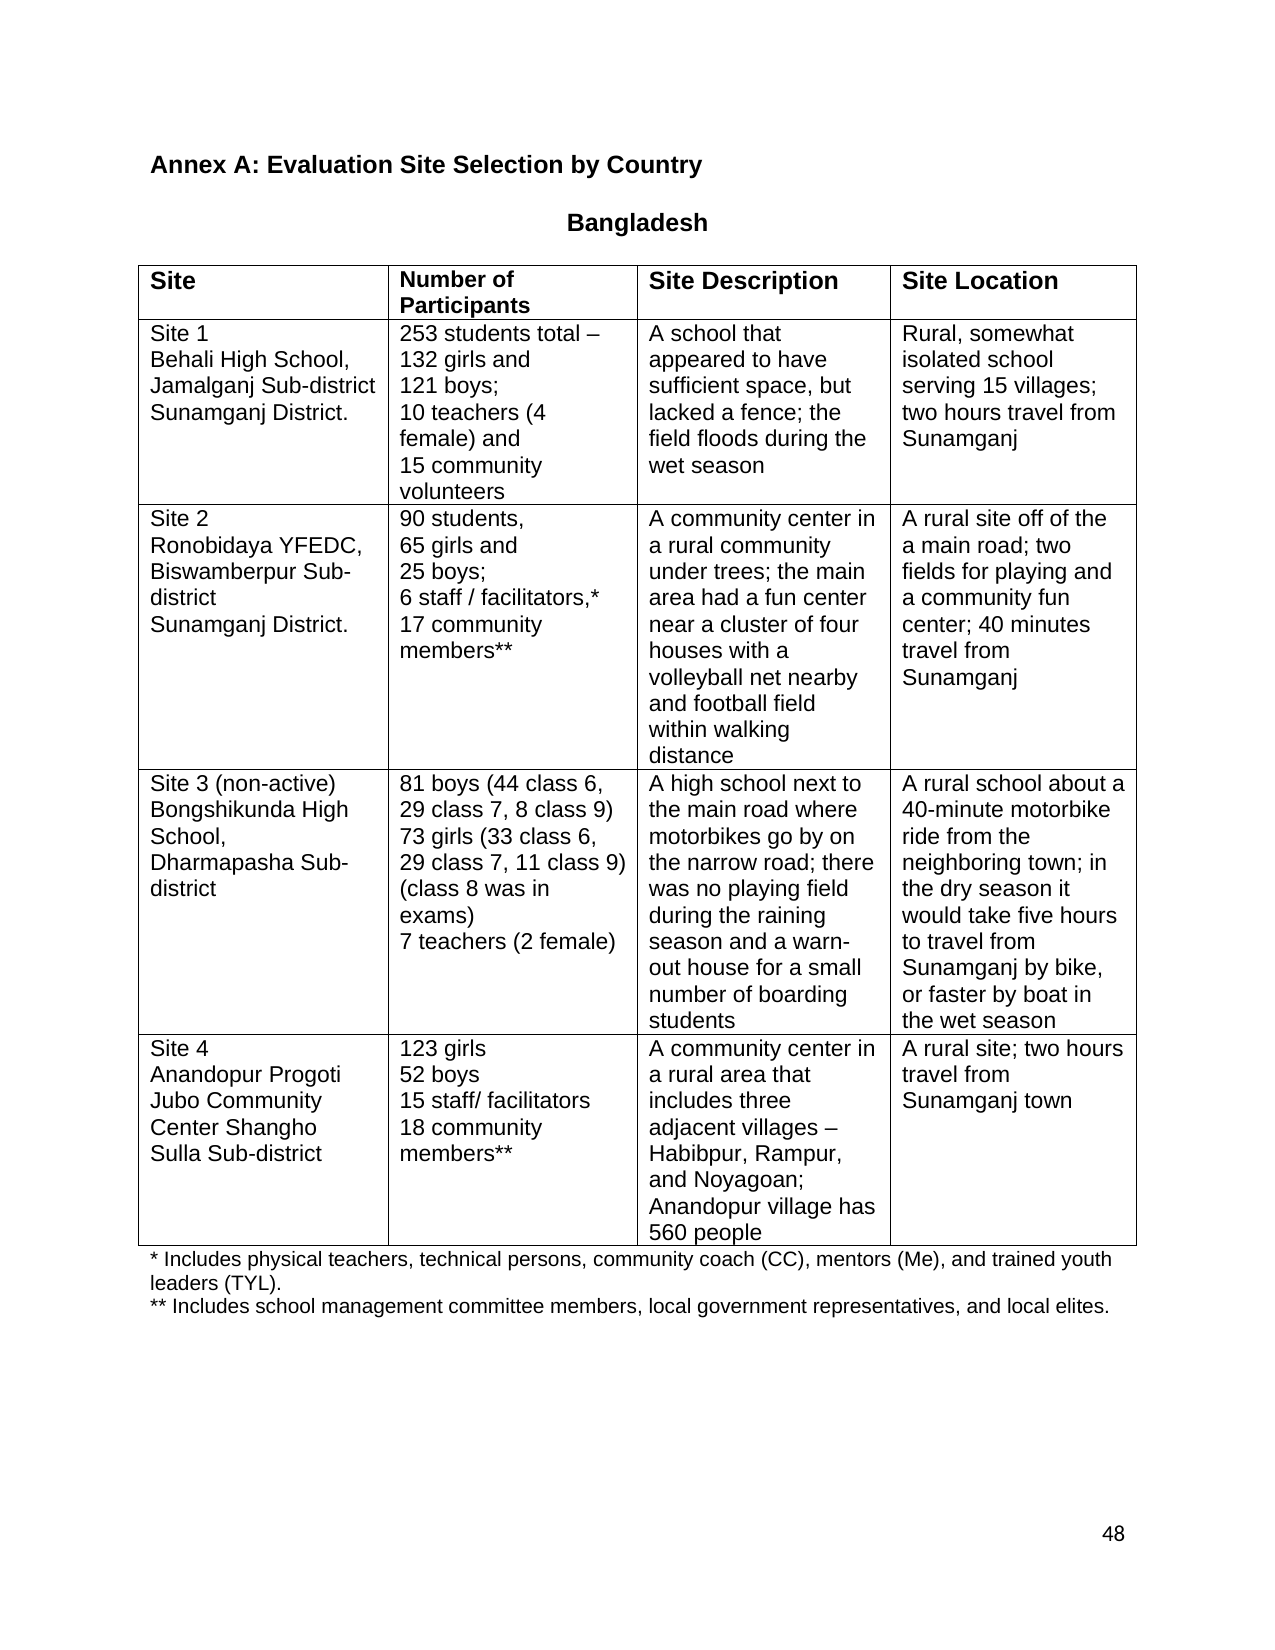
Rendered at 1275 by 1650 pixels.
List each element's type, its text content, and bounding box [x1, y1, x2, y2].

table_cell 123 girls 52 boys 15 staff/ facilitators 18 community members** [389, 1035, 637, 1245]
table_header Number of Participants [389, 266, 637, 319]
table_header Site [139, 266, 388, 319]
table_cell Site 1 Behali High School, Jamalganj Sub-district Sunamganj District. [139, 320, 388, 504]
table_cell A rural school about a 40-minute motorbike ride from the neighboring town; in the dry season it would take five hours to travel from Sunamganj by bike, or faster by boat in the wet season [891, 770, 1136, 1033]
table_cell Site 2 Ronobidaya YFEDC, Biswamberpur Sub-district Sunamganj District. [139, 505, 388, 769]
table_cell A high school next to the main road where motorbikes go by on the narrow road; there was no playing field during the raining season and a warn-out house for a small number of boarding students [638, 770, 890, 1033]
text ** Includes school management committee members, local government representatives, and local elites. [150, 1294, 1125, 1318]
text Bangladesh [150, 207, 1125, 236]
table_cell 253 students total – 132 girls and 121 boys; 10 teachers (4 female) and 15 community volunteers [389, 320, 637, 504]
table_cell Rural, somewhat isolated school serving 15 villages; two hours travel from Sunamganj [891, 320, 1136, 504]
table_cell A rural site; two hours travel from Sunamganj town [891, 1035, 1136, 1245]
table_cell A community center in a rural community under trees; the main area had a fun center near a cluster of four houses with a volleyball net nearby and football field within walking distance [638, 505, 890, 769]
table_cell Site 4 Anandopur Progoti Jubo Community Center Shangho Sulla Sub-district [139, 1035, 388, 1245]
text * Includes physical teachers, technical persons, community coach (CC), mentors (Me), and trained youth leaders (TYL). [150, 1246, 1125, 1294]
table_cell A school that appeared to have sufficient space, but lacked a fence; the field floods during the wet season [638, 320, 890, 504]
table_header Site Location [891, 266, 1136, 319]
table_cell 81 boys (44 class 6, 29 class 7, 8 class 9) 73 girls (33 class 6, 29 class 7, 11 class 9) (class 8 was in exams) 7 teachers (2 female) [389, 770, 637, 1033]
table_cell A community center in a rural area that includes three adjacent villages – Habibpur, Rampur, and Noyagoan; Anandopur village has 560 people [638, 1035, 890, 1245]
table_header Site Description [638, 266, 890, 319]
subtitle Annex A: Evaluation Site Selection by Country [150, 150, 1125, 179]
table_cell A rural site off of the a main road; two fields for playing and a community fun center; 40 minutes travel from Sunamganj [891, 505, 1136, 769]
table_cell Site 3 (non-active) Bongshikunda High School, Dharmapasha Sub-district [139, 770, 388, 1033]
table_cell 90 students, 65 girls and 25 boys; 6 staff / facilitators,* 17 community members** [389, 505, 637, 769]
